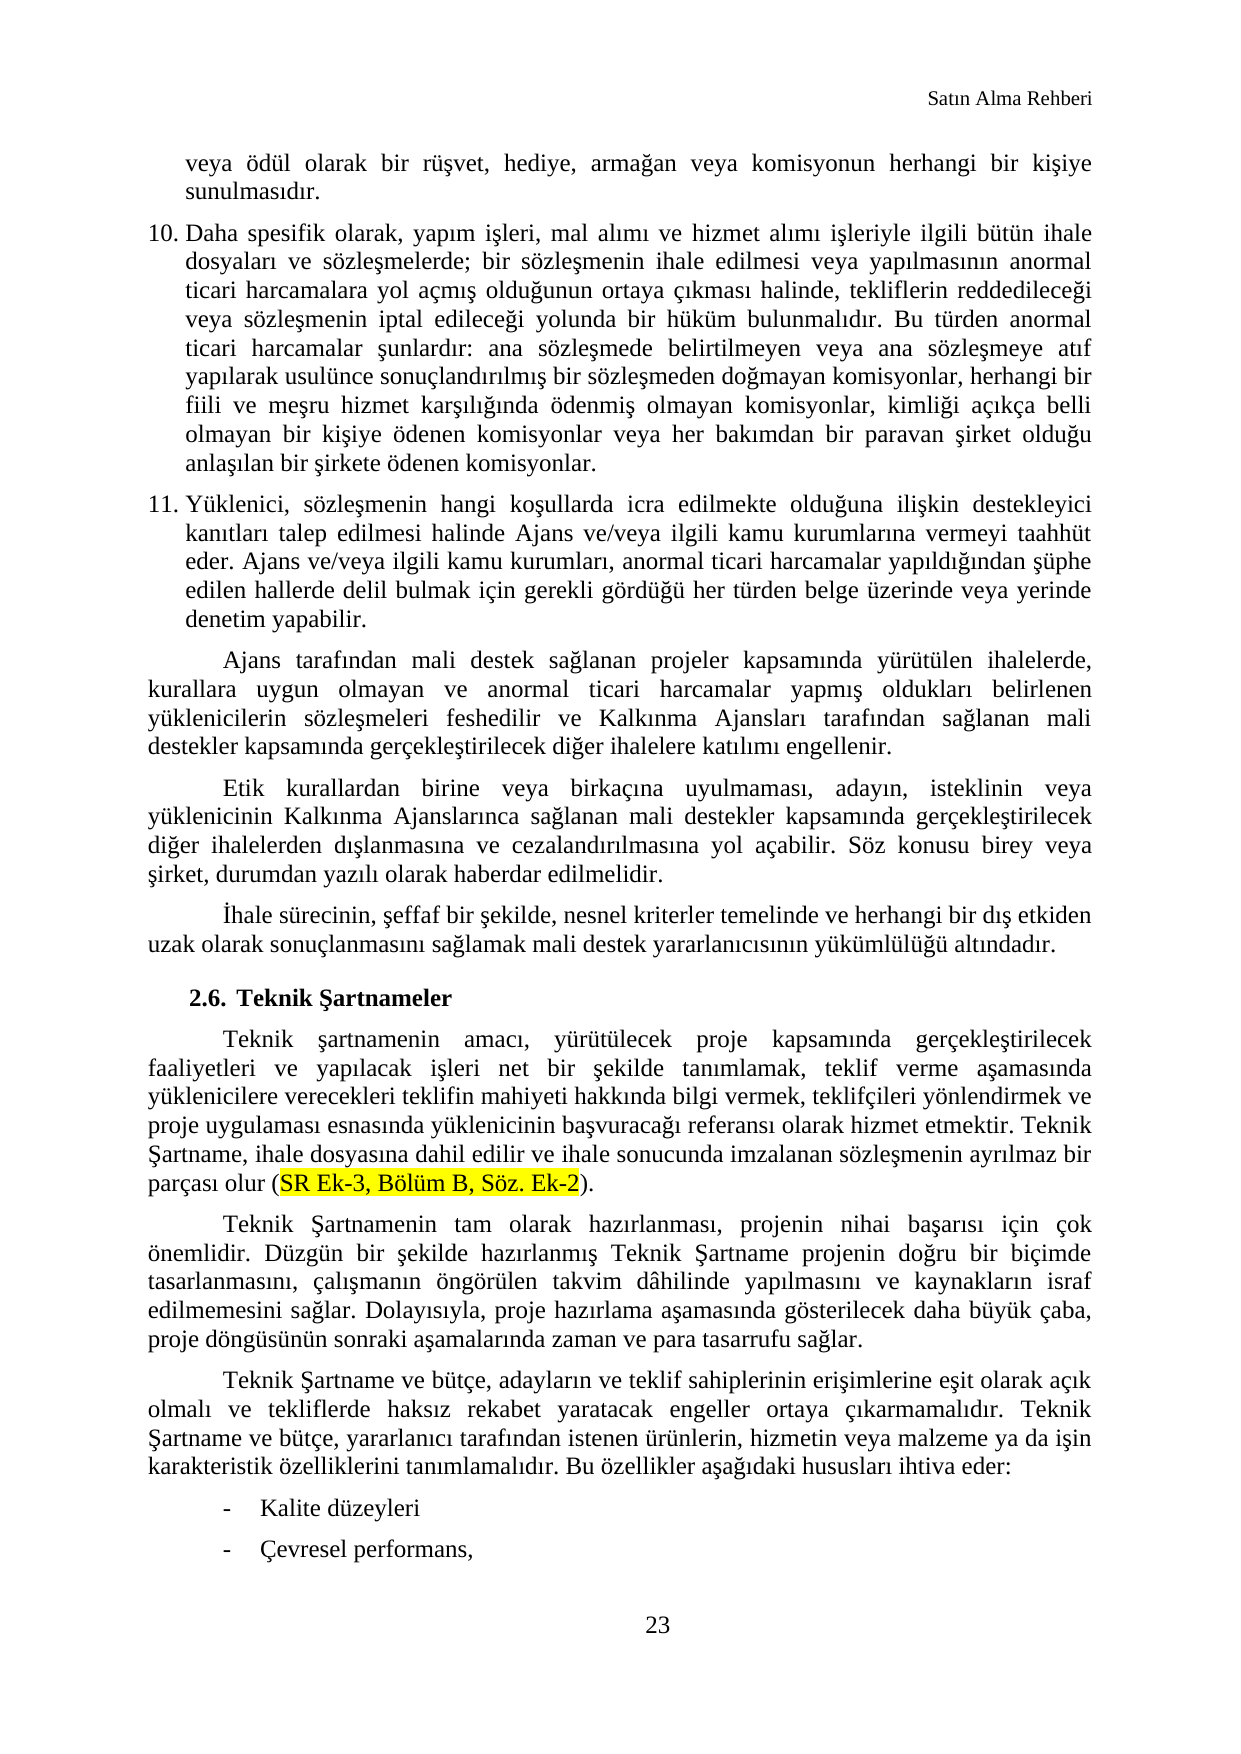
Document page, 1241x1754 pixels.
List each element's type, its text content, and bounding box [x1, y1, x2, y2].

subtitle Teknik Şartnameler [189, 983, 1093, 1011]
text Teknik Şartname ve bütçe, adayların ve teklif sahiplerinin erişimlerine eşit olarak açık olmalı ve tekliflerde haksız rekabet yaratacak engeller ortaya çıkarmamalıdır. Teknik Şartname ve bütçe, yararlanıcı tarafından istenen ürünlerin, hizmetin veya malzeme ya da işin karakteristik özelliklerini tanımlamalıdır. Bu özellikler aşağıdaki hususları ihtiva eder: [148, 1365, 1093, 1480]
list Çevresel performans, [223, 1534, 1093, 1563]
text Teknik şartnamenin amacı, yürütülecek proje kapsamında gerçekleştirilecek faaliyetleri ve yapılacak işleri net bir şekilde tanımlamak, teklif verme aşamasında yüklenicilere verecekleri teklifin mahiyeti hakkında bilgi vermek, teklifçileri yönlendirmek ve proje uygulaması esnasında yüklenicinin başvuracağı referansı olarak hizmet etmektir. Teknik Şartname, ihale dosyasına dahil edilir ve ihale sonucunda imzalanan sözleşmenin ayrılmaz bir parçası olur (SR Ek-3, Bölüm B, Söz. Ek-2). [148, 1024, 1093, 1196]
text Ajans tarafından mali destek sağlanan projeler kapsamında yürütülen ihalelerde, kurallara uygun olmayan ve anormal ticari harcamalar yapmış oldukları belirlenen yüklenicilerin sözleşmeleri feshedilir ve Kalkınma Ajansları tarafından sağlanan mali destekler kapsamında gerçekleştirilecek diğer ihalelere katılımı engellenir. [148, 645, 1093, 760]
list Kalite düzeyleri [223, 1493, 1093, 1521]
list Yüklenici, sözleşmenin hangi koşullarda icra edilmekte olduğuna ilişkin destekleyici kanıtları talep edilmesi halinde Ajans ve/veya ilgili kamu kurumlarına vermeyi taahhüt eder. Ajans ve/veya ilgili kamu kurumları, anormal ticari harcamalar yapıldığından şüphe edilen hallerde delil bulmak için gerekli gördüğü her türden belge üzerinde veya yerinde denetim yapabilir. [148, 489, 1093, 633]
text İhale sürecinin, şeffaf bir şekilde, nesnel kriterler temelinde ve herhangi bir dış etkiden uzak olarak sonuçlanmasını sağlamak mali destek yararlanıcısının yükümlülüğü altındadır. [148, 900, 1093, 958]
list Daha spesifik olarak, yapım işleri, mal alımı ve hizmet alımı işleriyle ilgili bütün ihale dosyaları ve sözleşmelerde; bir sözleşmenin ihale edilmesi veya yapılmasının anormal ticari harcamalara yol açmış olduğunun ortaya çıkması halinde, tekliflerin reddedileceği veya sözleşmenin iptal edileceği yolunda bir hüküm bulunmalıdır. Bu türden anormal ticari harcamalar şunlardır: ana sözleşmede belirtilmeyen veya ana sözleşmeye atıf yapılarak usulünce sonuçlandırılmış bir sözleşmeden doğmayan komisyonlar, herhangi bir fiili ve meşru hizmet karşılığında ödenmiş olmayan komisyonlar, kimliği açıkça belli olmayan bir kişiye ödenen komisyonlar veya her bakımdan bir paravan şirket olduğu anlaşılan bir şirkete ödenen komisyonlar. [148, 218, 1093, 476]
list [148, 148, 1093, 205]
text Teknik Şartnamenin tam olarak hazırlanması, projenin nihai başarısı için çok önemlidir. Düzgün bir şekilde hazırlanmış Teknik Şartname projenin doğru bir biçimde tasarlanmasını, çalışmanın öngörülen takvim dâhilinde yapılmasını ve kaynakların israf edilmemesini sağlar. Dolayısıyla, proje hazırlama aşamasında gösterilecek daha büyük çaba, proje döngüsünün sonraki aşamalarında zaman ve para tasarrufu sağlar. [148, 1209, 1093, 1353]
text Etik kurallardan birine veya birkaçına uyulmaması, adayın, isteklinin veya yüklenicinin Kalkınma Ajanslarınca sağlanan mali destekler kapsamında gerçekleştirilecek diğer ihalelerden dışlanmasına ve cezalandırılmasına yol açabilir. Söz konusu birey veya şirket, durumdan yazılı olarak haberdar edilmelidir. [148, 773, 1093, 888]
